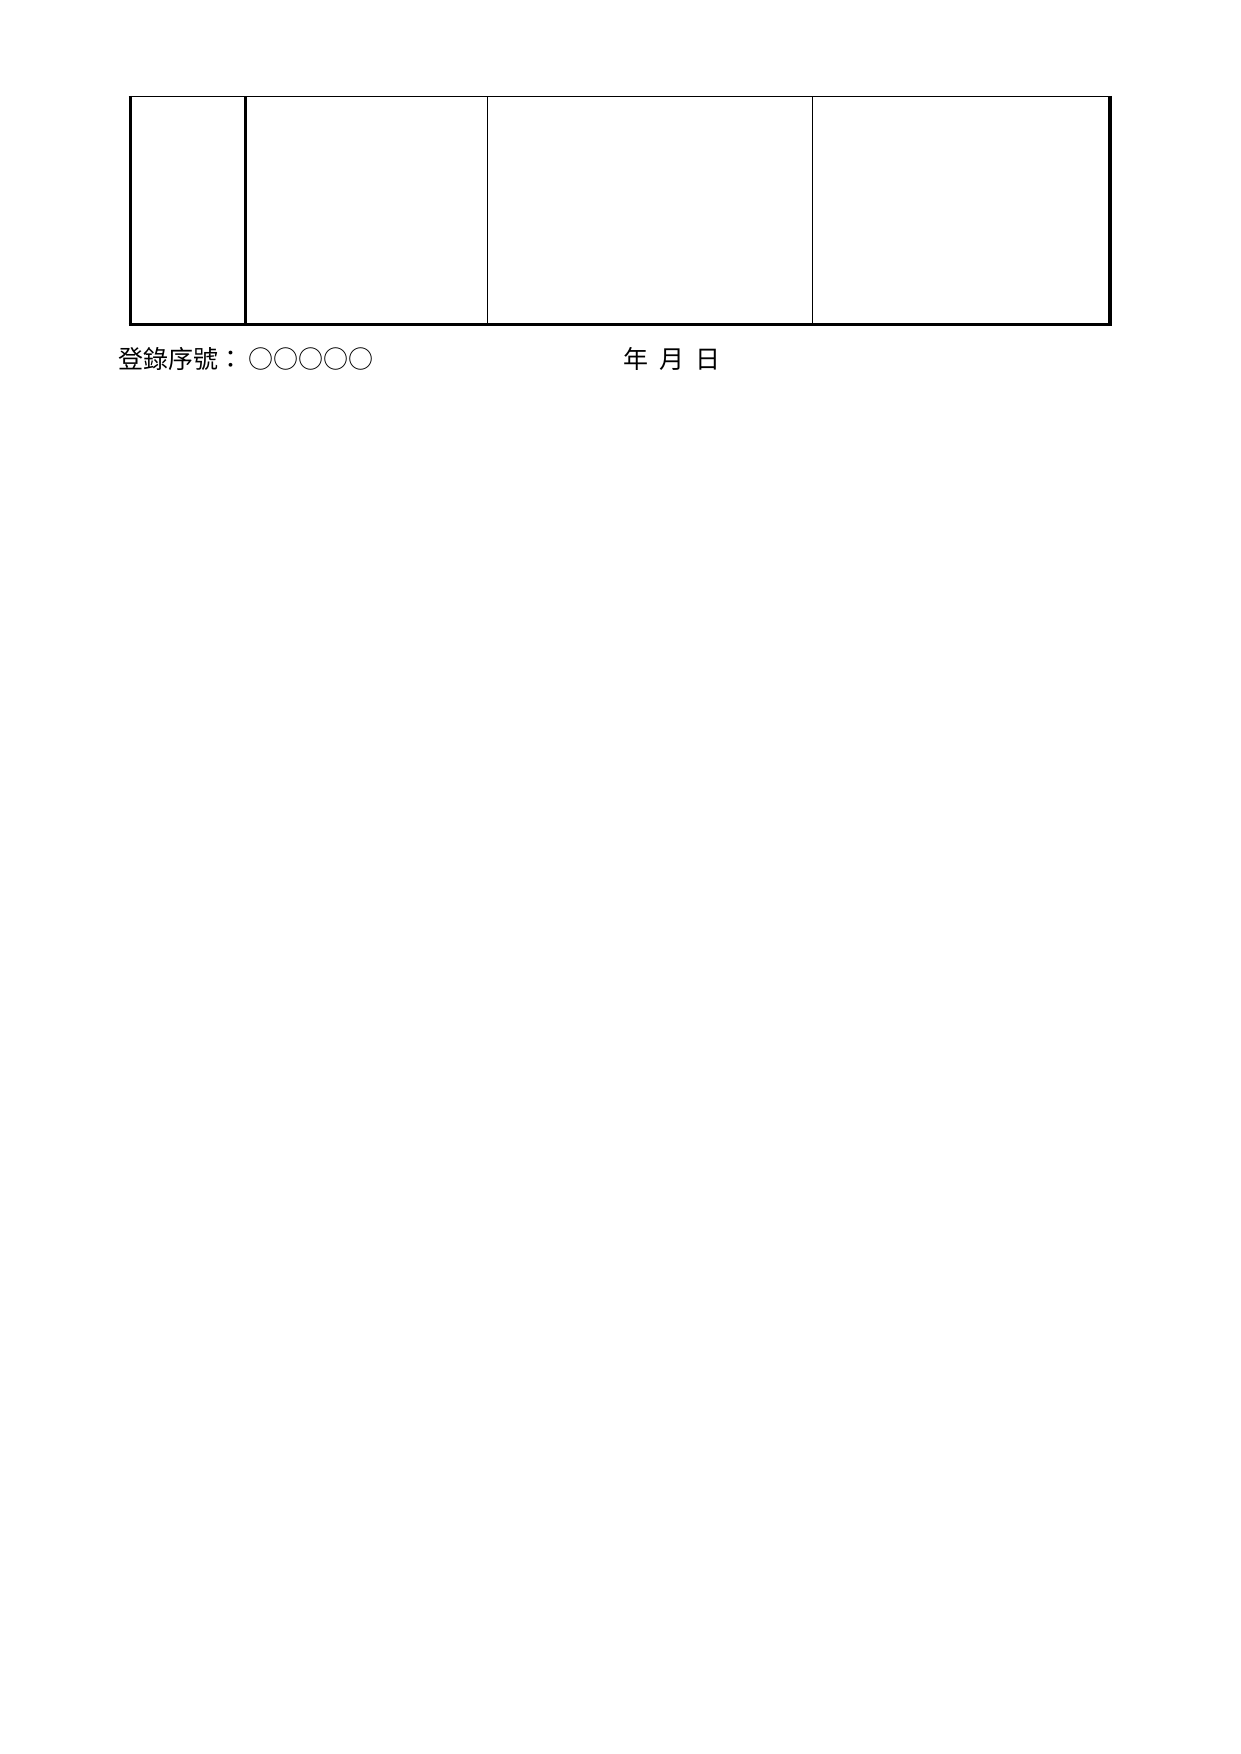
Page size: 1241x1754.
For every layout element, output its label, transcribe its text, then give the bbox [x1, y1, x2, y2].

table_cell [488, 97, 812, 323]
table_cell [132, 97, 244, 323]
table_cell [813, 97, 1108, 323]
table_cell [247, 97, 487, 323]
text 登錄序號： ○○○○○ 年 月 日 [118, 326, 1047, 389]
